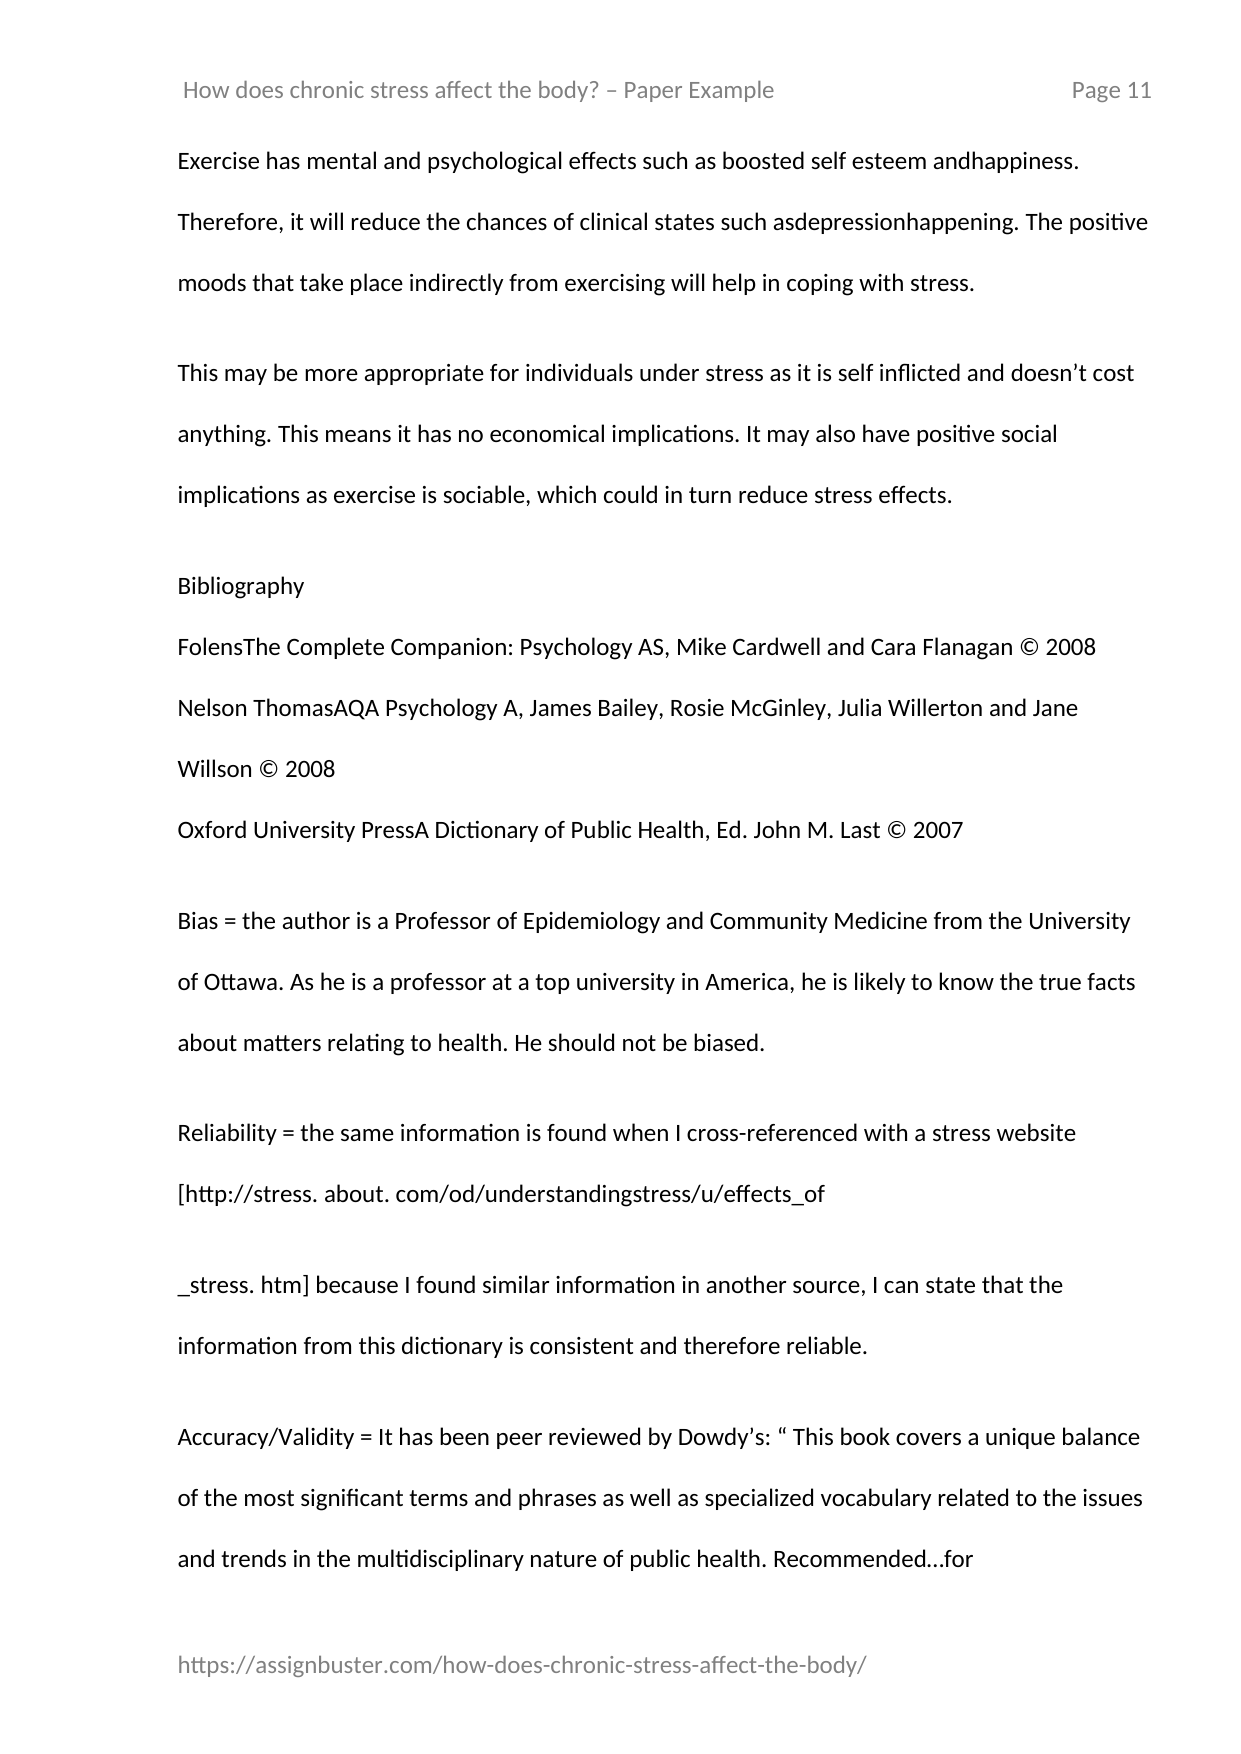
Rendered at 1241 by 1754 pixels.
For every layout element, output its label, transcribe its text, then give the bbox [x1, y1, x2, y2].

text _stress. htm] because I found similar information in another source, I can state that the information from this dictionary is consistent and therefore reliable. [177, 1269, 1152, 1361]
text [177, 1421, 1152, 1573]
text This may be more appropriate for individuals under stress as it is self inflicted and doesn’t cost anything. This means it has no economical implications. It may also have positive social implications as exercise is sociable, which could in turn reduce stress effects. [177, 358, 1152, 510]
text Bibliography FolensThe Complete Companion: Psychology AS, Mike Cardwell and Cara Flanagan © 2008 Nelson ThomasAQA Psychology A, James Bailey, Rosie McGinley, Julia Willerton and Jane Willson © 2008 Oxford University PressA Dictionary of Public Health, Ed. John M. Last © 2007 [177, 570, 1152, 845]
text Bias = the author is a Professor of Epidemiology and Community Medicine from the University of Ottawa. As he is a professor at a top university in America, he is likely to know the true facts about matters relating to health. He should not be biased. [177, 905, 1152, 1057]
text Exercise has mental and psychological effects such as boosted self esteem andhappiness. Therefore, it will reduce the chances of clinical states such asdepressionhappening. The positive moods that take place indirectly from exercising will help in coping with stress. [177, 145, 1152, 298]
text Reliability = the same information is found when I cross-referenced with a stress website [http://stress. about. com/od/understandingstress/u/effects_of [177, 1117, 1152, 1209]
